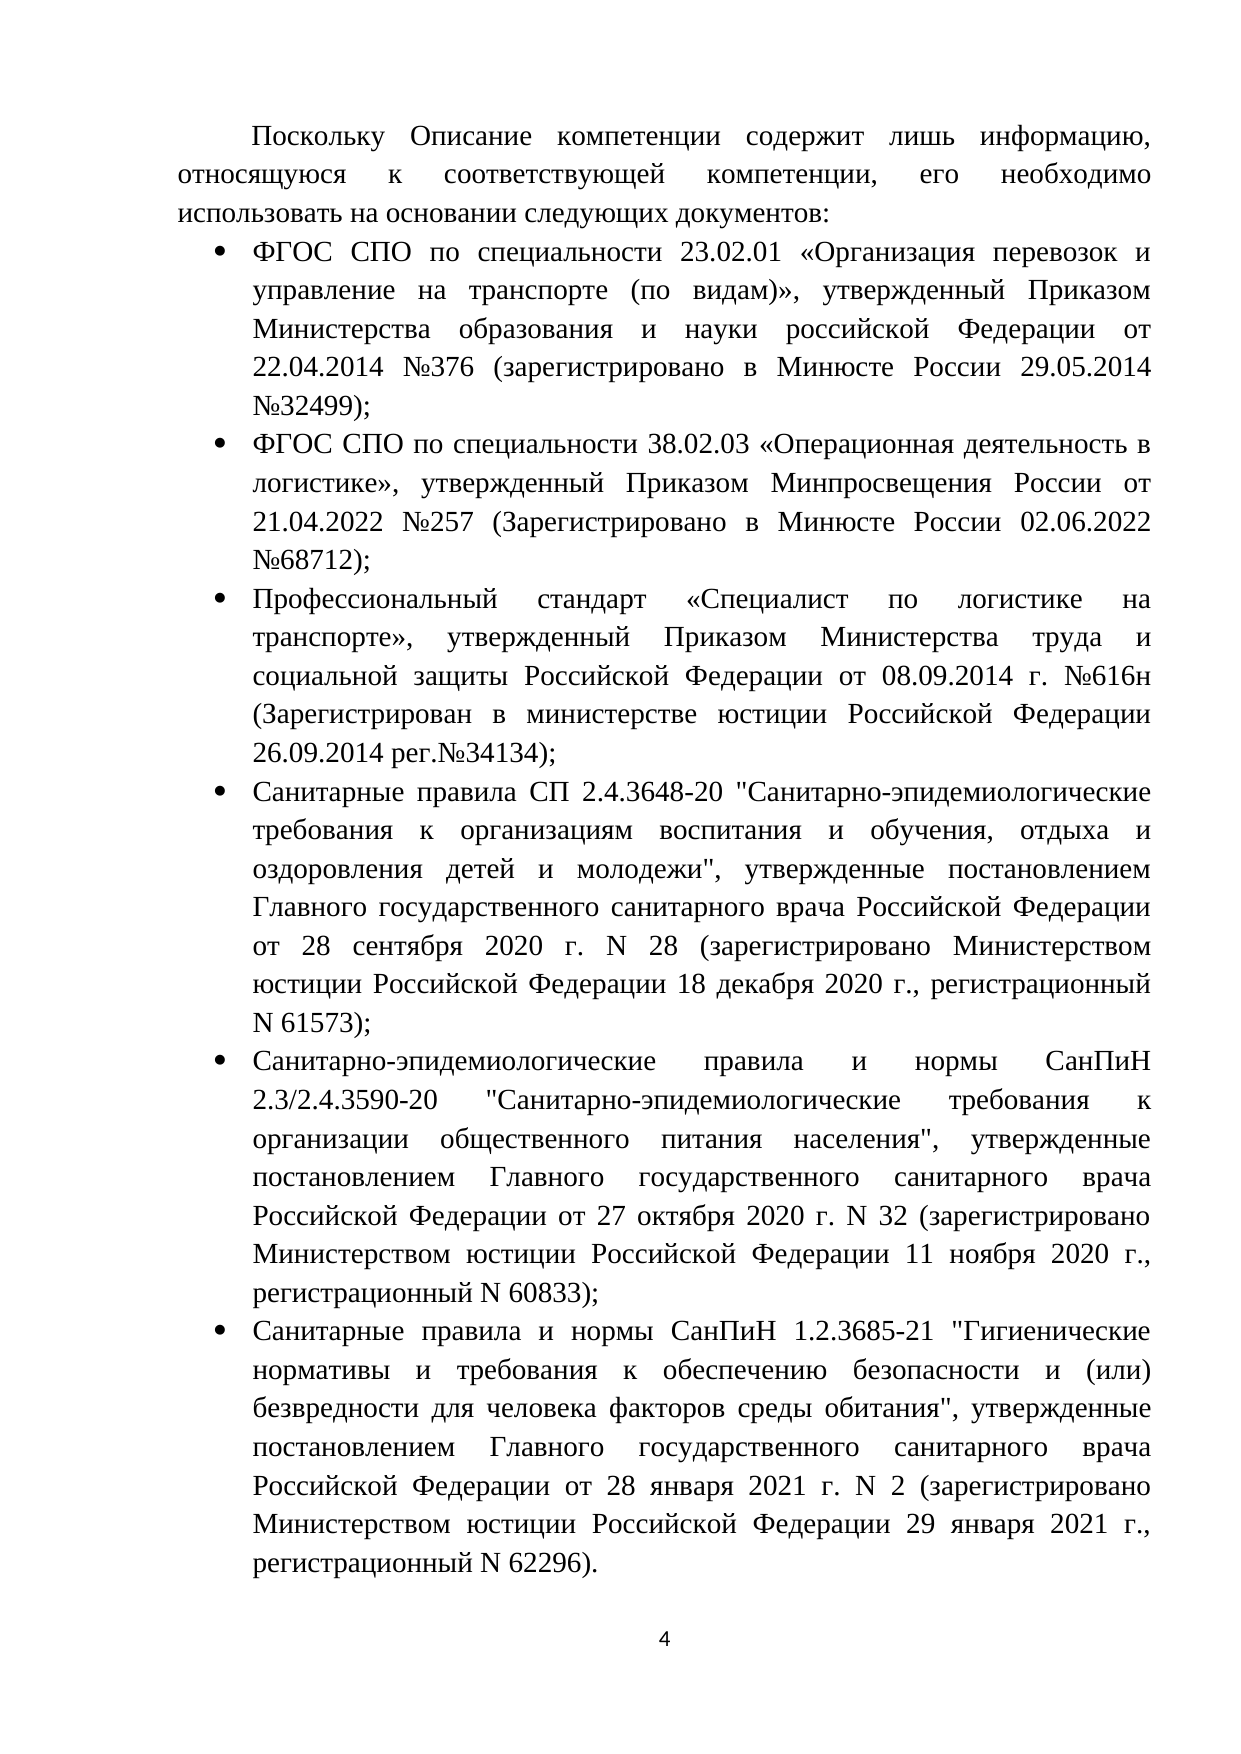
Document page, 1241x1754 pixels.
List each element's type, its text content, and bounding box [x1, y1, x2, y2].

list Санитарные правила СП 2.4.3648-20 "Санитарно-эпидемиологические требования к организациям воспитания и обучения, отдыха и оздоровления детей и молодежи", утвержденные постановлением Главного государственного санитарного врача Российской Федерации от 28 сентября 2020 г. N 28 (зарегистрировано Министерством юстиции Российской Федерации 18 декабря 2020 г., регистрационный N 61573); [215, 774, 1152, 1038]
list Профессиональный стандарт «Специалист по логистике на транспорте», утвержденный Приказом Министерства труда и социальной защиты Российской Федерации от 08.09.2014 г. №616н (Зарегистрирован в министерстве юстиции Российской Федерации 26.09.2014 рег.№34134); [215, 581, 1152, 769]
list Санитарные правила и нормы СанПиН 1.2.3685-21 "Гигиенические нормативы и требования к обеспечению безопасности и (или) безвредности для человека факторов среды обитания", утвержденные постановлением Главного государственного санитарного врача Российской Федерации от 28 января 2021 г. N 2 (зарегистрировано Министерством юстиции Российской Федерации 29 января 2021 г., регистрационный N 62296). [215, 1313, 1152, 1578]
list ФГОС СПО по специальности 38.02.03 «Операционная деятельность в логистике», утвержденный Приказом Минпросвещения России от 21.04.2022 №257 (Зарегистрировано в Минюсте России 02.06.2022 №68712); [215, 427, 1152, 576]
text Поскольку Описание компетенции содержит лишь информацию, относящуюся к соответствующей компетенции, его необходимо использовать на основании следующих документов: [177, 118, 1152, 229]
list Санитарно-эпидемиологические правила и нормы СанПиН 2.3/2.4.3590-20 "Санитарно-эпидемиологические требования к организации общественного питания населения", утвержденные постановлением Главного государственного санитарного врача Российской Федерации от 27 октября 2020 г. N 32 (зарегистрировано Министерством юстиции Российской Федерации 11 ноября 2020 г., регистрационный N 60833); [215, 1043, 1152, 1308]
list ФГОС СПО по специальности 23.02.01 «Организация перевозок и управление на транспорте (по видам)», утвержденный Приказом Министерства образования и науки российской Федерации от 22.04.2014 №376 (зарегистрировано в Минюсте России 29.05.2014 №32499); [215, 234, 1152, 422]
